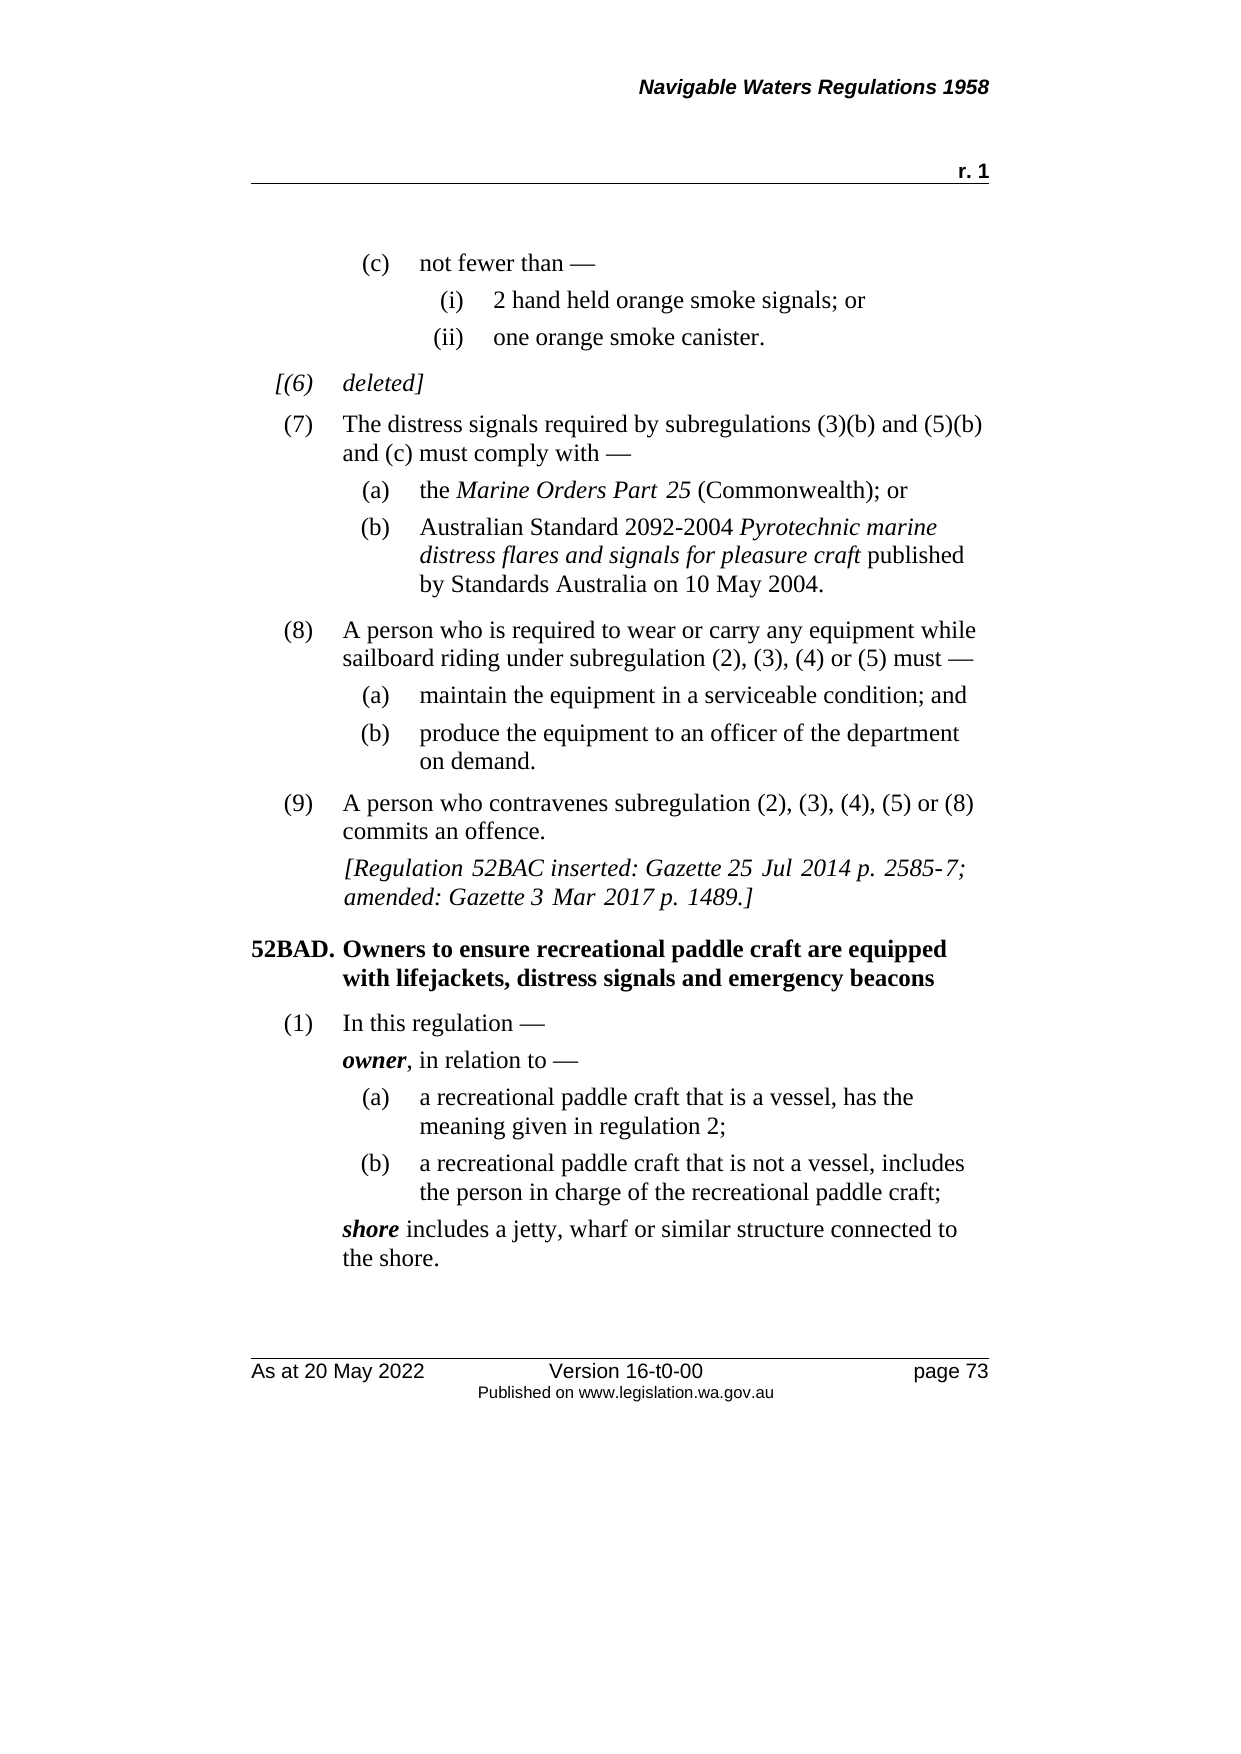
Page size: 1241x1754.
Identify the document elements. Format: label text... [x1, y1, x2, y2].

text (b) produce the equipment to an officer of the department on demand. [251, 718, 989, 775]
subtitle 52BAD. Owners to ensure recreational paddle craft are equipped with lifejackets, distress signals and emergency beacons [251, 934, 989, 991]
text (a) a recreational paddle craft that is a vessel, has the meaning given in regulation 2; [251, 1082, 989, 1140]
text (7) The distress signals required by subregulations (3)(b) and (5)(b) and (c) must comply with — [251, 409, 989, 466]
text (i) 2 hand held orange smoke signals; or [251, 285, 989, 314]
text (a) the Marine Orders Part 25 (Commonwealth); or [251, 475, 989, 503]
text (c) not fewer than — [251, 248, 989, 277]
text (ii) one orange smoke canister. [251, 322, 989, 351]
text (a) maintain the equipment in a serviceable condition; and [251, 681, 989, 709]
text [(6) deleted] [251, 368, 989, 396]
text (b) Australian Standard 2092-2004 Pyrotechnic marine distress flares and signals for pleasure craft published by Standards Australia on 10 May 2004. [251, 512, 989, 598]
text shore includes a jetty, wharf or similar structure connected to the shore. [251, 1214, 989, 1271]
text (9) A person who contravenes subregulation (2), (3), (4), (5) or (8) commits an offence. [251, 788, 989, 845]
text [Regulation 52BAC inserted: Gazette 25 Jul 2014 p. 2585-7; amended: Gazette 3 Mar 2017 p. 1489.] [251, 853, 989, 911]
text (1) In this regulation — [251, 1008, 989, 1037]
text (8) A person who is required to wear or carry any equipment while sailboard riding under subregulation (2), (3), (4) or (5) must — [251, 615, 989, 672]
text (b) a recreational paddle craft that is not a vessel, includes the person in charge of the recreational paddle craft; [251, 1148, 989, 1206]
text owner, in relation to — [251, 1045, 989, 1074]
